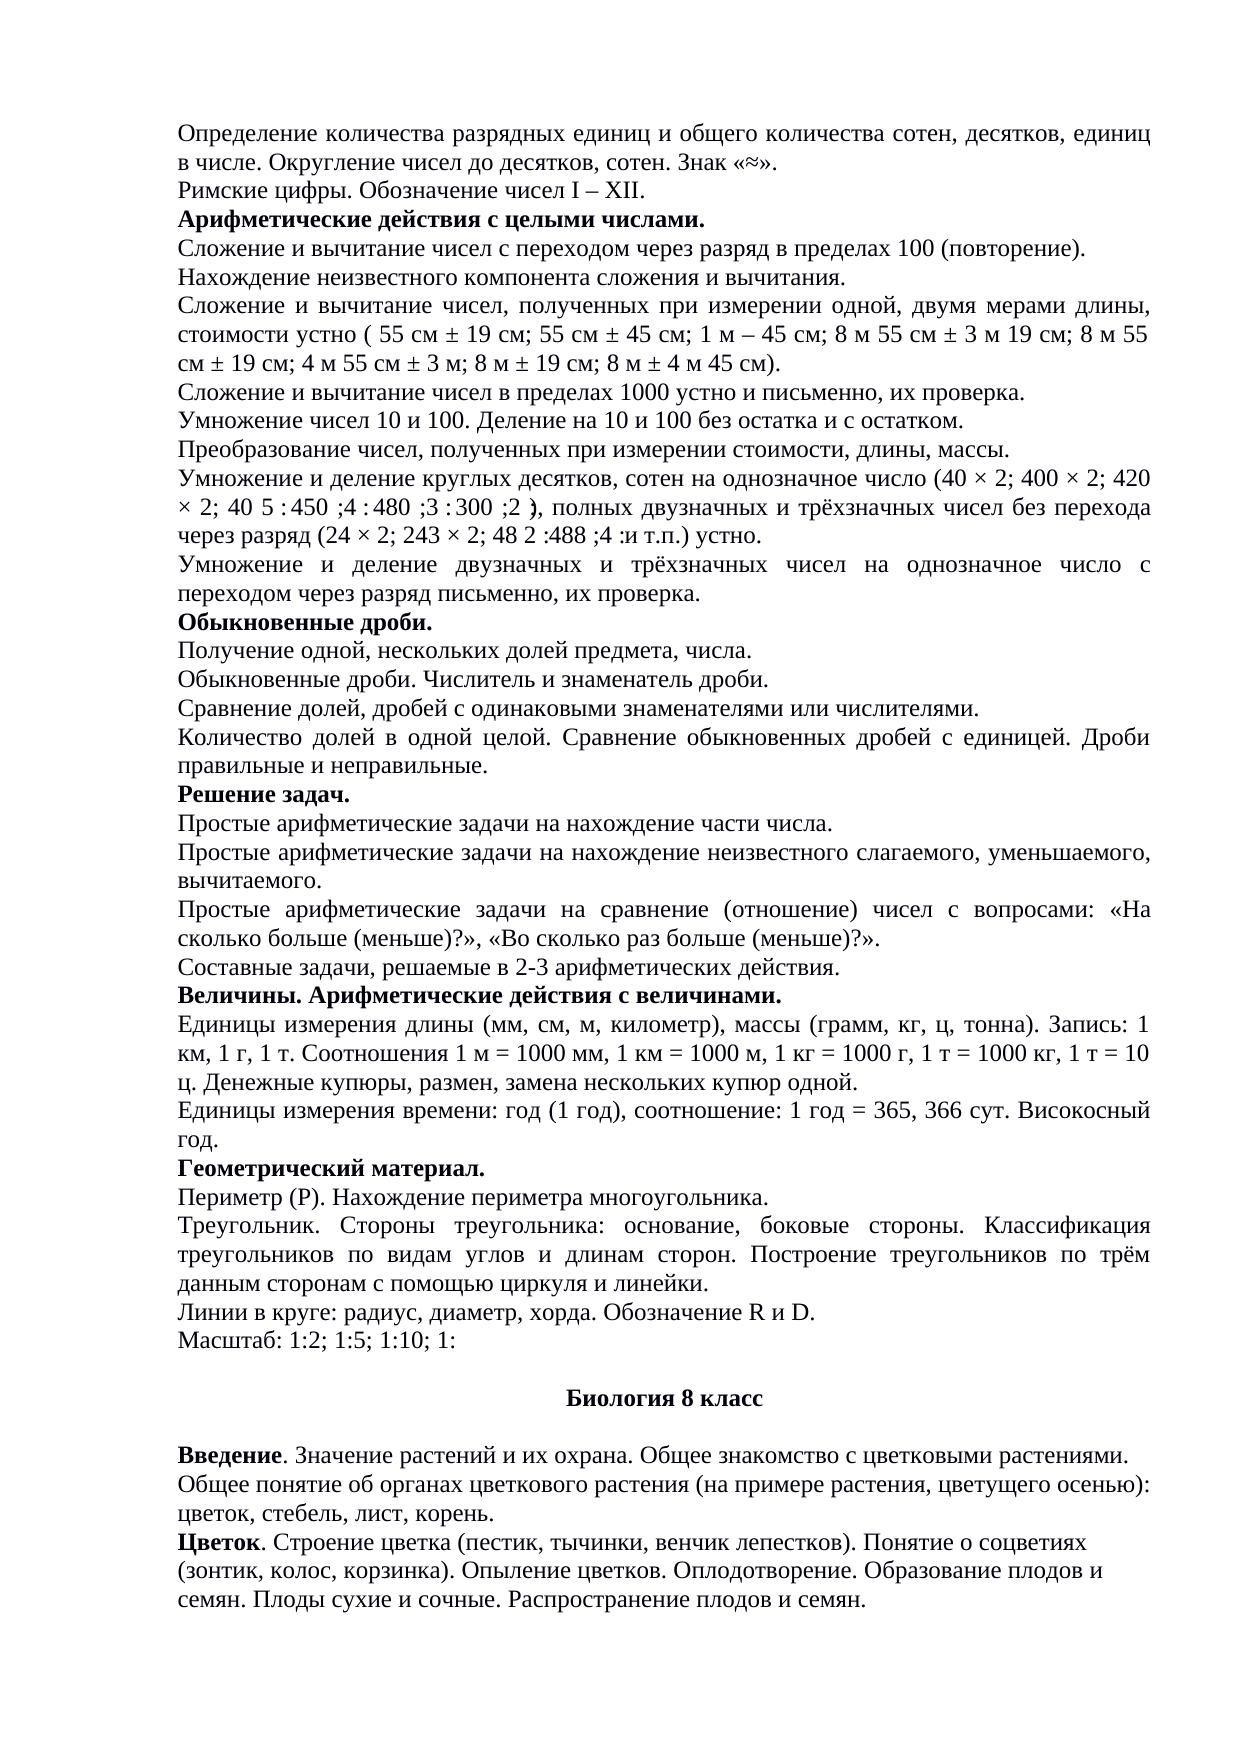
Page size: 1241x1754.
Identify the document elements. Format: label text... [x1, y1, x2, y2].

text Умножение и деление круглых десятков, сотен на однозначное число (40 × 2; 400 × 2; 420 × 2; 40 ׃ 2; 300 ׃ 3; 480 ׃ 4; 450 ׃ 5), полных двузначных и трёхзначных чисел без перехода через разряд (24 × 2; 243 × 2; 48 ׃ 4; 488 ׃ 2 и т.п.) устно. [177, 463, 1152, 549]
text Простые арифметические задачи на нахождение части числа. [177, 808, 1152, 837]
text Масштаб: 1:2; 1:5; 1:10; 1: [177, 1326, 1152, 1354]
text Обыкновенные дроби. [177, 607, 1152, 636]
text Простые арифметические задачи на сравнение (отношение) чисел с вопросами: «На сколько больше (меньше)?», «Во сколько раз больше (меньше)?». [177, 894, 1152, 952]
text Количество долей в одной целой. Сравнение обыкновенных дробей с единицей. Дроби правильные и неправильные. [177, 722, 1152, 779]
text Умножение и деление двузначных и трёхзначных чисел на однозначное число с переходом через разряд письменно, их проверка. [177, 549, 1152, 607]
text Единицы измерения длины (мм, см, м, километр), массы (грамм, кг, ц, тонна). Запись: 1 км, 1 г, 1 т. Соотношения 1 м = 1000 мм, 1 км = 1000 м, 1 кг = 1000 г, 1 т = 1000 кг, 1 т = 10 ц. Денежные купюры, размен, замена нескольких купюр одной. [177, 1009, 1152, 1096]
text Определение количества разрядных единиц и общего количества сотен, десятков, единиц в числе. Округление чисел до десятков, сотен. Знак «≈». [177, 118, 1152, 176]
text Преобразование чисел, полученных при измерении стоимости, длины, массы. [177, 434, 1152, 463]
text Введение. Значение растений и их охрана. Общее знакомство с цветковыми растениями. Общее понятие об органах цветкового растения (на примере растения, цветущего осенью): цветок, стебель, лист, корень. [177, 1441, 1152, 1527]
text Умножение чисел 10 и 100. Деление на 10 и 100 без остатка и с остатком. [177, 406, 1152, 434]
text Простые арифметические задачи на нахождение неизвестного слагаемого, уменьшаемого, вычитаемого. [177, 837, 1152, 894]
text Единицы измерения времени: год (1 год), соотношение: 1 год = 365, 366 сут. Високосный год. [177, 1096, 1152, 1153]
text Составные задачи, решаемые в 2-3 арифметических действия. [177, 952, 1152, 981]
text Цветок. Строение цветка (пестик, тычинки, венчик лепестков). Понятие о соцветиях (зонтик, колос, корзинка). Опыление цветков. Оплодотворение. Образование плодов и семян. Плоды сухие и сочные. Распространение плодов и семян. [177, 1527, 1152, 1613]
text Получение одной, нескольких долей предмета, числа. [177, 636, 1152, 664]
text Периметр (Р). Нахождение периметра многоугольника. [177, 1182, 1152, 1211]
text Величины. Арифметические действия с величинами. [177, 981, 1152, 1009]
text Обыкновенные дроби. Числитель и знаменатель дроби. [177, 664, 1152, 693]
text Римские цифры. Обозначение чисел I – XII. [177, 176, 1152, 204]
text Сложение и вычитание чисел в пределах 1000 устно и письменно, их проверка. [177, 377, 1152, 406]
text Сравнение долей, дробей с одинаковыми знаменателями или числителями. [177, 693, 1152, 722]
text Сложение и вычитание чисел с переходом через разряд в пределах 100 (повторение). [177, 233, 1152, 262]
text Нахождение неизвестного компонента сложения и вычитания. [177, 262, 1152, 291]
text Треугольник. Стороны треугольника: основание, боковые стороны. Классификация треугольников по видам углов и длинам сторон. Построение треугольников по трём данным сторонам с помощью циркуля и линейки. [177, 1211, 1152, 1297]
text Линии в круге: радиус, диаметр, хорда. Обозначение R и D. [177, 1297, 1152, 1326]
text Сложение и вычитание чисел, полученных при измерении одной, двумя мерами длины, стоимости устно ( 55 см ± 19 см; 55 см ± 45 см; 1 м – 45 см; 8 м 55 см ± 3 м 19 см; 8 м 55 см ± 19 см; 4 м 55 см ± 3 м; 8 м ± 19 см; 8 м ± 4 м 45 см). [177, 291, 1152, 377]
text Биология 8 класс [177, 1383, 1152, 1412]
text Решение задач. [177, 779, 1152, 808]
text Арифметические действия с целыми числами. [177, 204, 1152, 233]
text Геометрический материал. [177, 1153, 1152, 1182]
